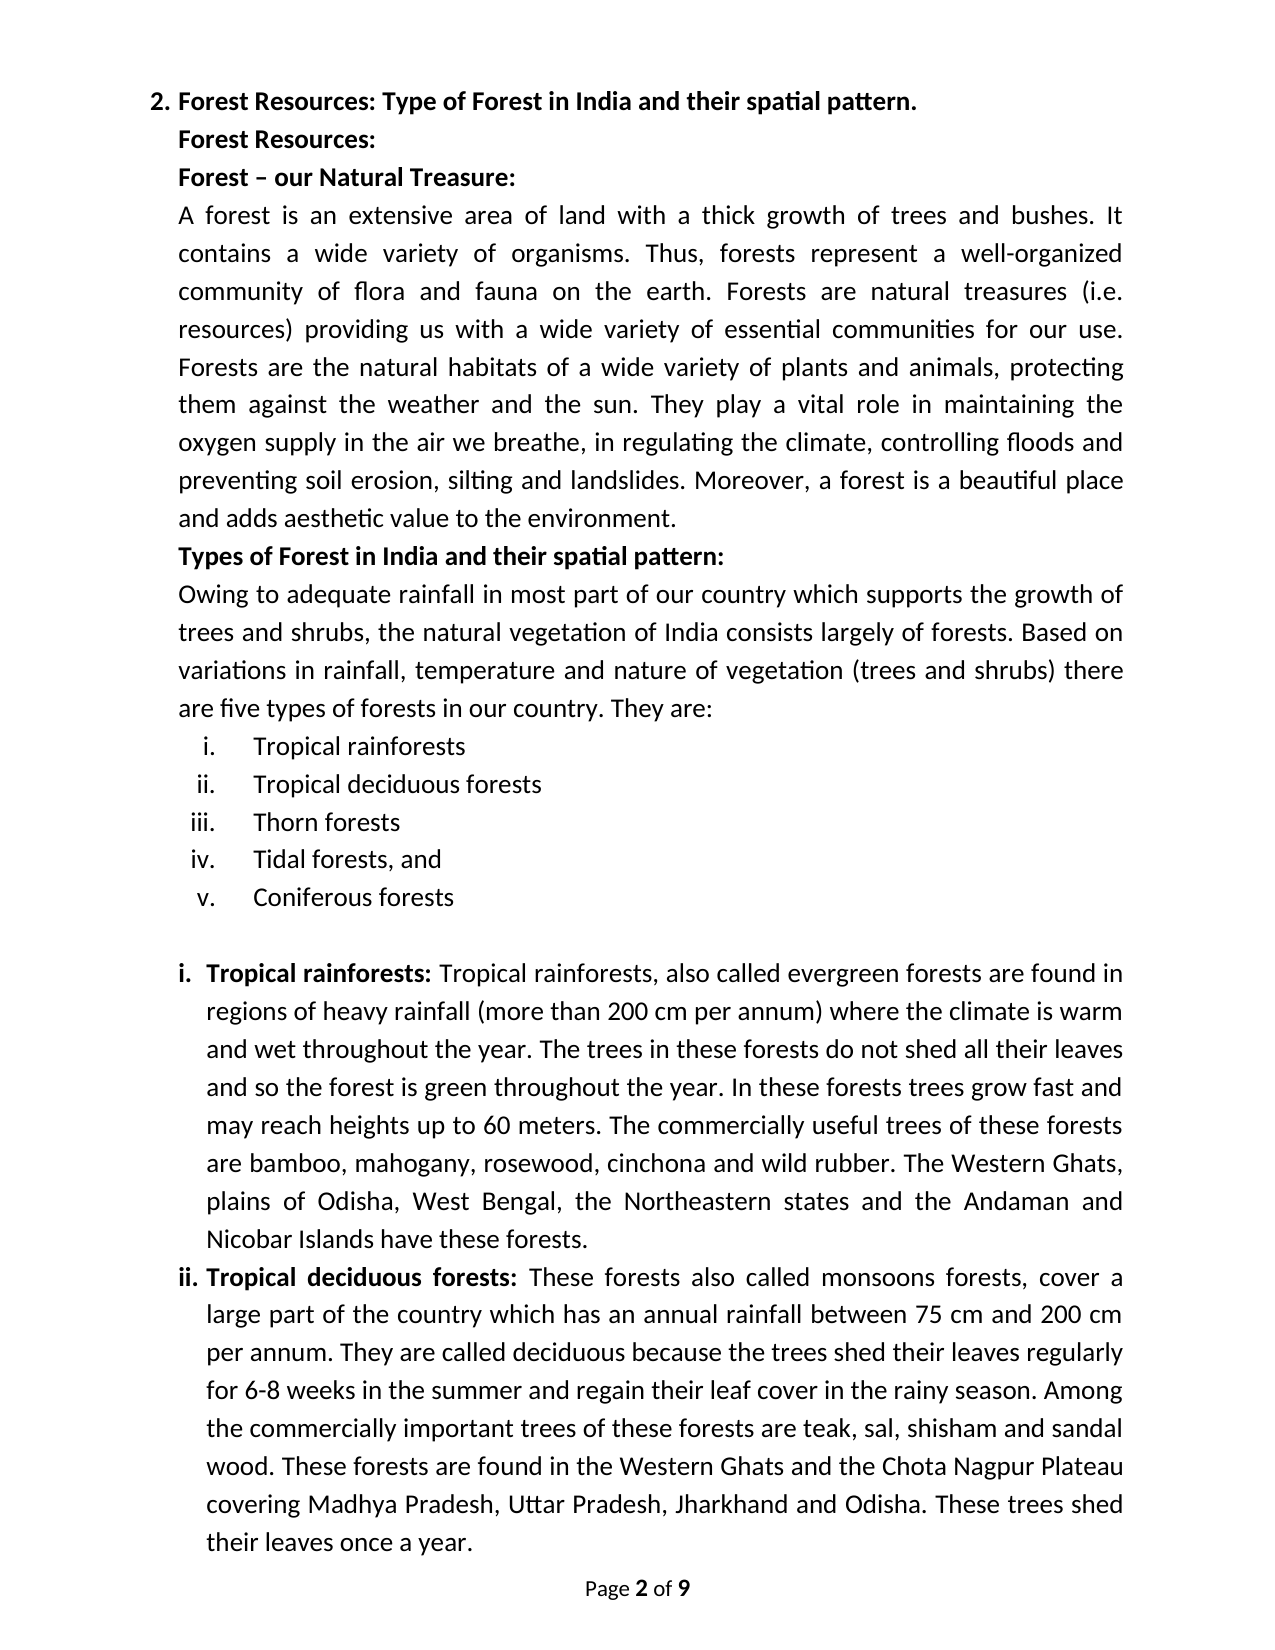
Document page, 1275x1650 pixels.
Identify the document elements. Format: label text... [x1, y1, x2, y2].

list Tidal forests, and [216, 843, 1125, 876]
list Types of Forest in India and their spatial pattern: [178, 539, 1125, 572]
list Forest Resources: Type of Forest in India and their spatial pattern. [150, 84, 1125, 117]
list Tropical deciduous forests: These forests also called monsoons forests, cover a large part of the country which has an annual rainfall between 75 cm and 200 cm per annum. They are called deciduous because the trees shed their leaves regularly for 6-8 weeks in the summer and regain their leaf cover in the rainy season. Among the commercially important trees of these forests are teak, sal, shisham and sandal wood. These forests are found in the Western Ghats and the Chota Nagpur Plateau covering Madhya Pradesh, Uttar Pradesh, Jharkhand and Odisha. These trees shed their leaves once a year. [178, 1260, 1125, 1558]
list Thorn forests [216, 805, 1125, 838]
list Tropical rainforests [216, 729, 1125, 762]
list Tropical deciduous forests [216, 767, 1125, 800]
list Owing to adequate rainfall in most part of our country which supports the growth of trees and shrubs, the natural vegetation of India consists largely of forests. Based on variations in rainfall, temperature and nature of vegetation (trees and shrubs) there are five types of forests in our country. They are: [178, 577, 1125, 724]
list A forest is an extensive area of land with a thick growth of trees and bushes. It contains a wide variety of organisms. Thus, forests represent a well-organized community of flora and fauna on the earth. Forests are natural treasures (i.e. resources) providing us with a wide variety of essential communities for our use. Forests are the natural habitats of a wide variety of plants and animals, protecting them against the weather and the sun. They play a vital role in maintaining the oxygen supply in the air we breathe, in regulating the climate, controlling floods and preventing soil erosion, silting and landslides. Moreover, a forest is a beautiful place and adds aesthetic value to the environment. [178, 198, 1125, 534]
list Forest – our Natural Treasure: [178, 160, 1125, 193]
list Forest Resources: [178, 122, 1125, 155]
list Tropical rainforests: Tropical rainforests, also called evergreen forests are found in regions of heavy rainfall (more than 200 cm per annum) where the climate is warm and wet throughout the year. The trees in these forests do not shed all their leaves and so the forest is green throughout the year. In these forests trees grow fast and may reach heights up to 60 meters. The commercially useful trees of these forests are bamboo, mahogany, rosewood, cinchona and wild rubber. The Western Ghats, plains of Odisha, West Bengal, the Northeastern states and the Andaman and Nicobar Islands have these forests. [178, 956, 1125, 1255]
list Coniferous forests [216, 881, 1125, 914]
